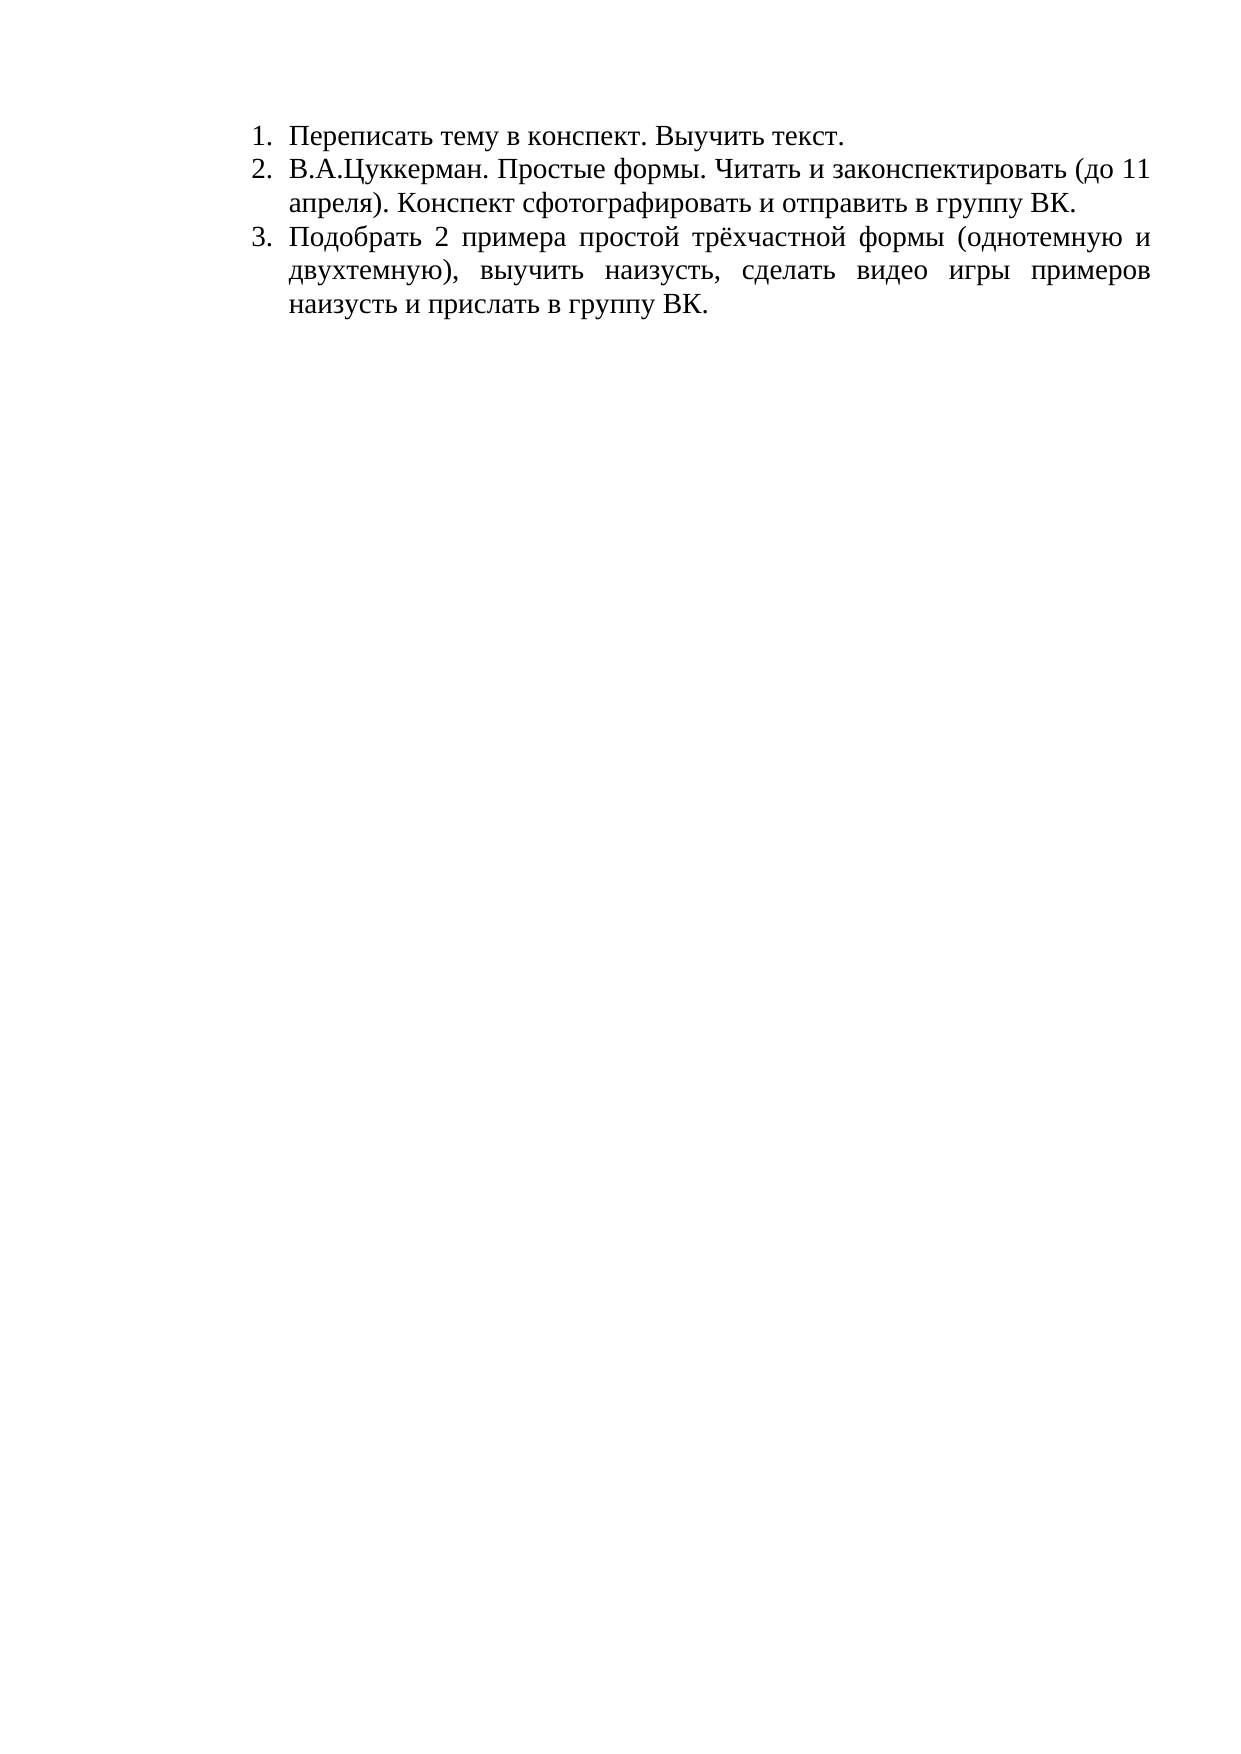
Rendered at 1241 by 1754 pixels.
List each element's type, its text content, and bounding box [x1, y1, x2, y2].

list Переписать тему в конспект. Выучить текст. [251, 118, 1152, 152]
list В.А.Цуккерман. Простые формы. Читать и законспектировать (до 11 апреля). Конспект сфотографировать и отправить в группу ВК. [251, 152, 1152, 219]
list Подобрать 2 примера простой трёхчастной формы (однотемную и двухтемную), выучить наизусть, сделать видео игры примеров наизусть и прислать в группу ВК. [251, 219, 1152, 319]
